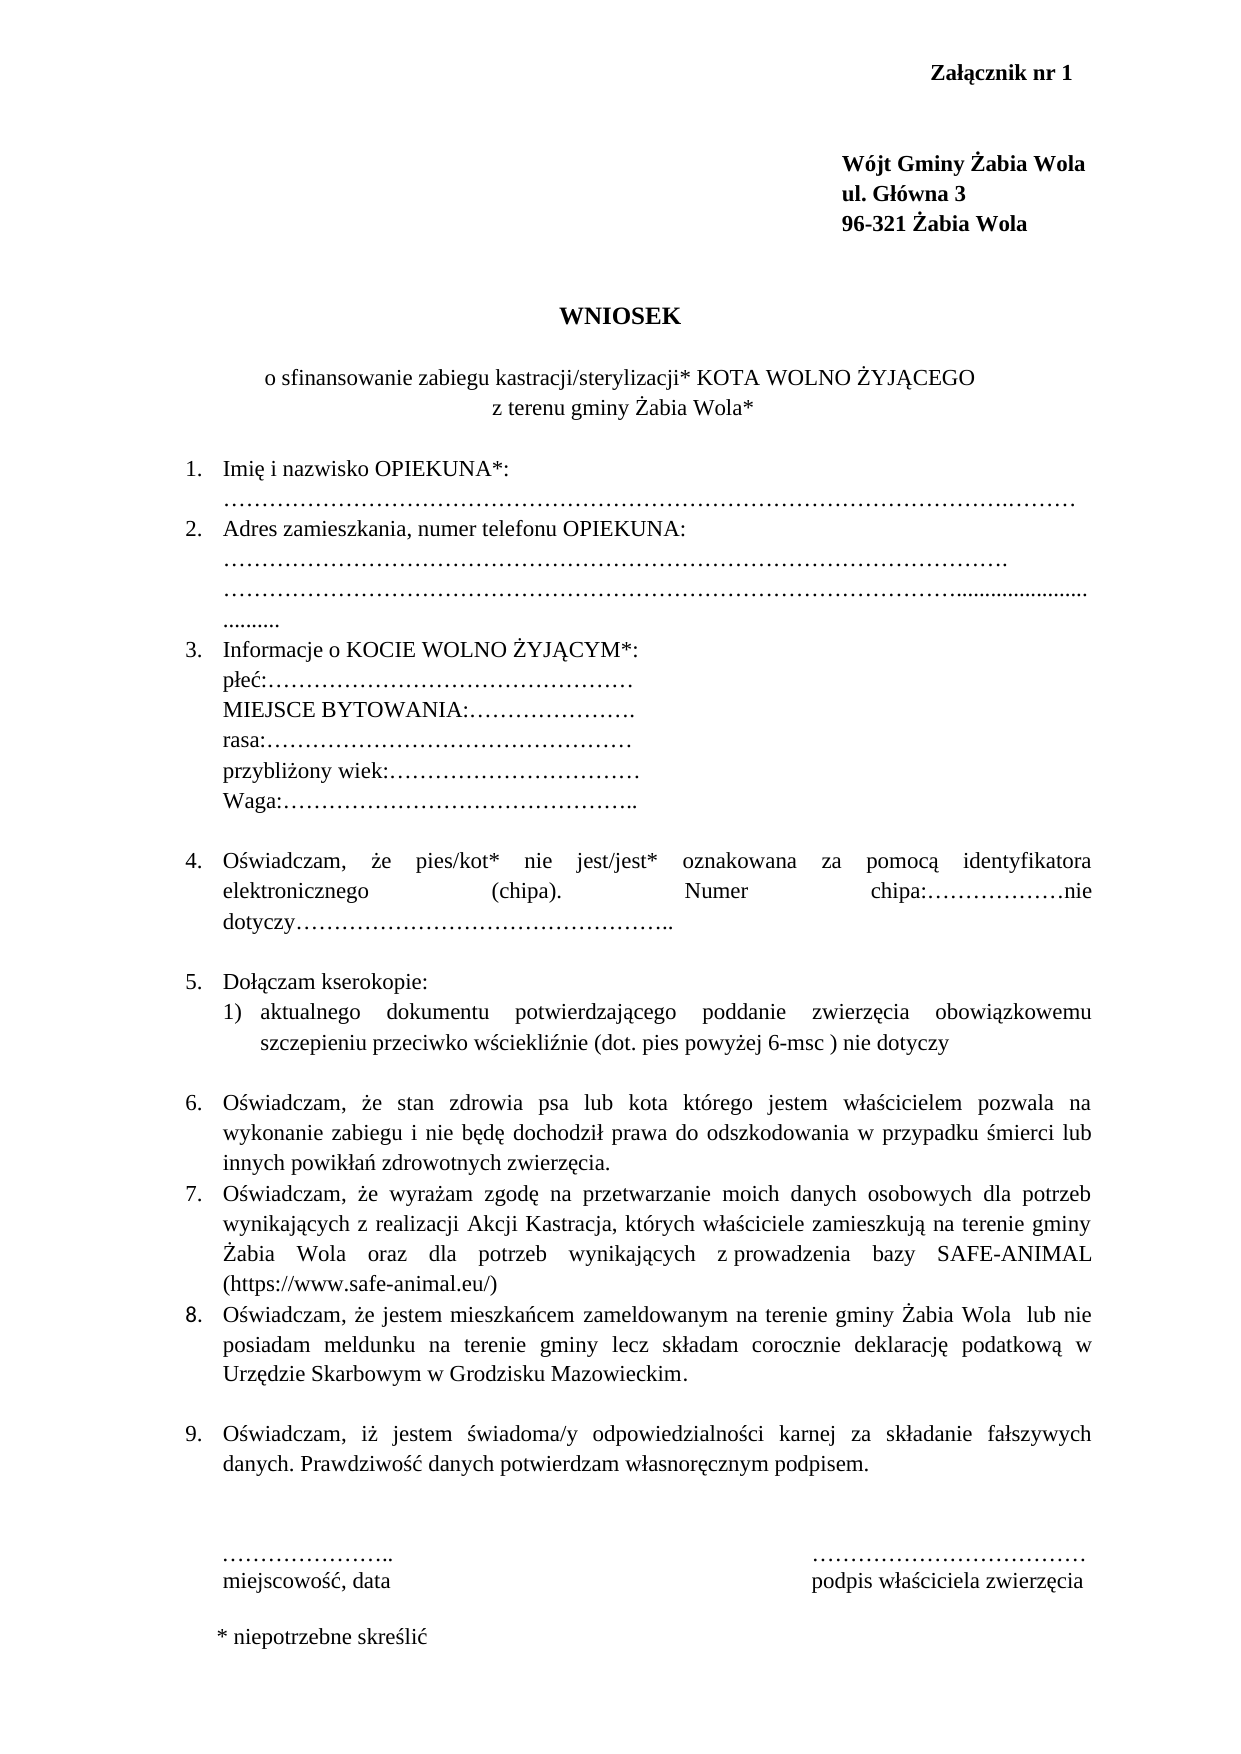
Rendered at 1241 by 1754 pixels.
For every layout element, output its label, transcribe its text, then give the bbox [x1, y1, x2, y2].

list ………………………………………………………………………………………….……………………………………………………………………………………................................. [223, 545, 1093, 632]
text Wójt Gminy Żabia Wola [148, 150, 1093, 176]
text * niepotrzebne skreślić [148, 1623, 1093, 1650]
list Waga:……………………………………….. [223, 787, 1093, 813]
text WNIOSEK [148, 301, 1093, 329]
list Oświadczam, że pies/kot* nie jest/jest* oznakowana za pomocą identyfikatora elektronicznego (chipa). Numer chipa:………………nie dotyczy………………………………………….. [185, 847, 1093, 934]
list Imię i nazwisko OPIEKUNA*: [185, 455, 1093, 481]
text ………………….. ……………………………… [148, 1540, 1093, 1567]
list rasa:………………………………………… [223, 727, 1093, 753]
text Załącznik nr 1 [930, 59, 1093, 86]
list Informacje o KOCIE WOLNO ŻYJĄCYM*: [185, 636, 1093, 662]
list MIEJSCE BYTOWANIA:…………………. [223, 696, 1093, 723]
list Oświadczam, że jestem mieszkańcem zameldowanym na terenie gminy Żabia Wola lub nie posiadam meldunku na terenie gminy lecz składam corocznie deklarację podatkową w Urzędzie Skarbowym w Grodzisku Mazowieckim. [185, 1301, 1093, 1387]
list aktualnego dokumentu potwierdzającego poddanie zwierzęcia obowiązkowemu szczepieniu przeciwko wściekliźnie (dot. pies powyżej 6-msc ) nie dotyczy [223, 998, 1093, 1055]
list Oświadczam, iż jestem świadoma/y odpowiedzialności karnej za składanie fałszywych danych. Prawdziwość danych potwierdzam własnoręcznym podpisem. [185, 1419, 1093, 1476]
list Dołączam kserokopie: [185, 968, 1093, 994]
list Oświadczam, że stan zdrowia psa lub kota którego jestem właścicielem pozwala na wykonanie zabiegu i nie będę dochodził prawa do odszkodowania w przypadku śmierci lub innych powikłań zdrowotnych zwierzęcia. [185, 1089, 1093, 1176]
list ………………………………………………………………………………………….……… [223, 485, 1093, 511]
text ul. Główna 3 [148, 180, 1093, 206]
text 96-321 Żabia Wola [148, 210, 1093, 237]
list Oświadczam, że wyrażam zgodę na przetwarzanie moich danych osobowych dla potrzeb wynikających z realizacji Akcji Kastracja, których właściciele zamieszkują na terenie gminy Żabia Wola oraz dla potrzeb wynikających z prowadzenia bazy SAFE-ANIMAL (https://www.safe-animal.eu/) [185, 1180, 1093, 1297]
list miejscowość, data podpis właściciela zwierzęcia [223, 1567, 1093, 1593]
list płeć:………………………………………… [223, 666, 1093, 692]
text o sfinansowanie zabiegu kastracji/sterylizacji* KOTA WOLNO ŻYJĄCEGO z terenu gminy Żabia Wola* [148, 364, 1093, 421]
list Adres zamieszkania, numer telefonu OPIEKUNA: [185, 515, 1093, 541]
list przybliżony wiek:…………………………… [223, 757, 1093, 783]
